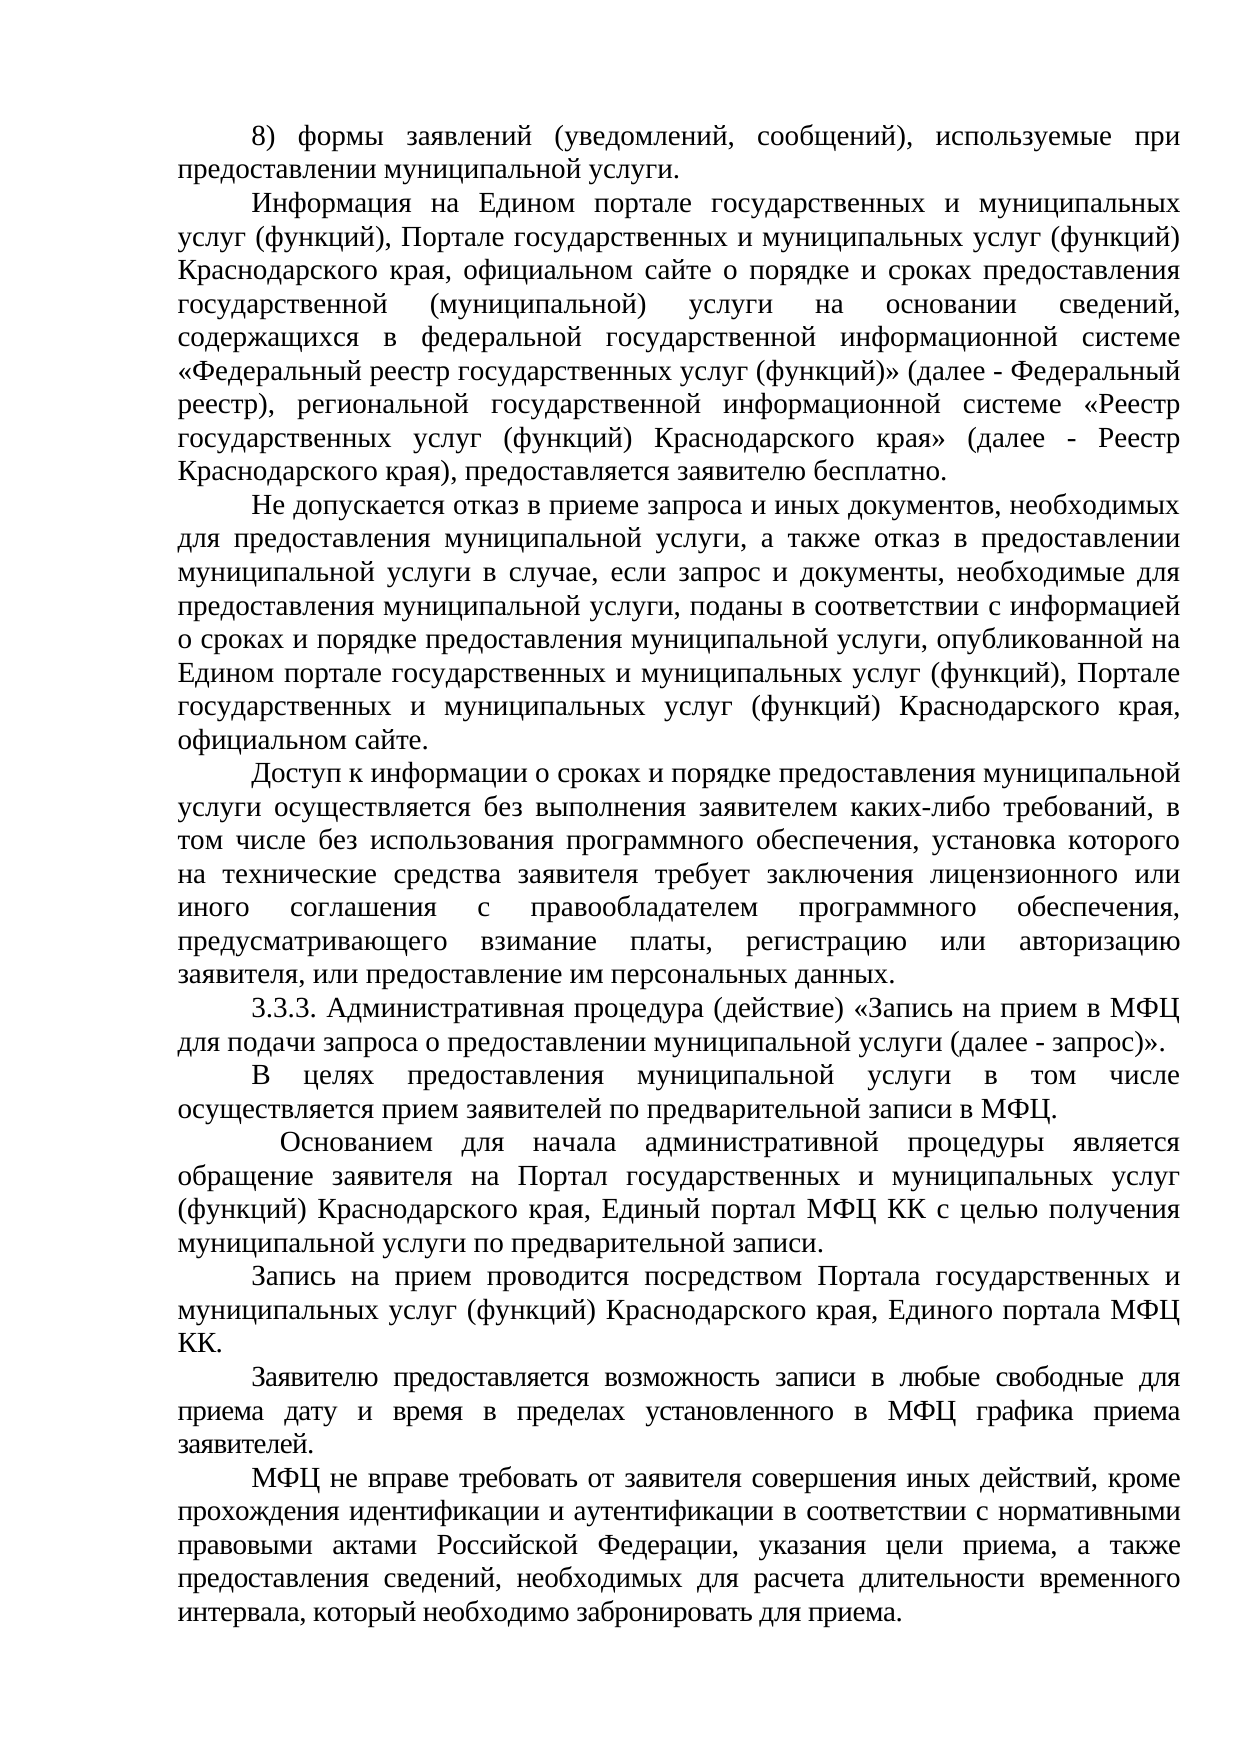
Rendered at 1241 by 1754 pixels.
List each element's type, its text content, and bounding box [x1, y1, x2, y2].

text Не допускается отказ в приеме запроса и иных документов, необходимых для предоставления муниципальной услуги, а также отказ в предоставлении муниципальной услуги в случае, если запрос и документы, необходимые для предоставления муниципальной услуги, поданы в соответствии с информацией о сроках и порядке предоставления муниципальной услуги, опубликованной на Едином портале государственных и муниципальных услуг (функций), Портале государственных и муниципальных услуг (функций) Краснодарского края, официальном сайте. [177, 487, 1181, 755]
text Информация на Едином портале государственных и муниципальных услуг (функций), Портале государственных и муниципальных услуг (функций) Краснодарского края, официальном сайте о порядке и сроках предоставления государственной (муниципальной) услуги на основании сведений, содержащихся в федеральной государственной информационной системе «Федеральный реестр государственных услуг (функций)» (далее - Федеральный реестр), региональной государственной информационной системе «Реестр государственных услуг (функций) Краснодарского края» (далее - Реестр Краснодарского края), предоставляется заявителю бесплатно. [177, 185, 1181, 487]
text Основанием для начала административной процедуры является обращение заявителя на Портал государственных и муниципальных услуг (функций) Краснодарского края, Единый портал МФЦ КК с целью получения муниципальной услуги по предварительной записи. [177, 1124, 1181, 1258]
text В целях предоставления муниципальной услуги в том числе осуществляется прием заявителей по предварительной записи в МФЦ. [177, 1057, 1181, 1124]
text МФЦ не вправе требовать от заявителя совершения иных действий, кроме прохождения идентификации и аутентификации в соответствии с нормативными правовыми актами Российской Федерации, указания цели приема, а также предоставления сведений, необходимых для расчета длительности временного интервала, который необходимо забронировать для приема. [177, 1460, 1181, 1627]
text Заявителю предоставляется возможность записи в любые свободные для приема дату и время в пределах установленного в МФЦ графика приема заявителей. [177, 1359, 1181, 1460]
text 8) формы заявлений (уведомлений, сообщений), используемые при предоставлении муниципальной услуги. [177, 118, 1181, 185]
text Доступ к информации о сроках и порядке предоставления муниципальной услуги осуществляется без выполнения заявителем каких-либо требований, в том числе без использования программного обеспечения, установка которого на технические средства заявителя требует заключения лицензионного или иного соглашения с правообладателем программного обеспечения, предусматривающего взимание платы, регистрацию или авторизацию заявителя, или предоставление им персональных данных. [177, 755, 1181, 990]
text Запись на прием проводится посредством Портала государственных и муниципальных услуг (функций) Краснодарского края, Единого портала МФЦ КК. [177, 1258, 1181, 1359]
text 3.3.3. Административная процедура (действие) «Запись на прием в МФЦ для подачи запроса о предоставлении муниципальной услуги (далее - запрос)». [177, 990, 1181, 1057]
